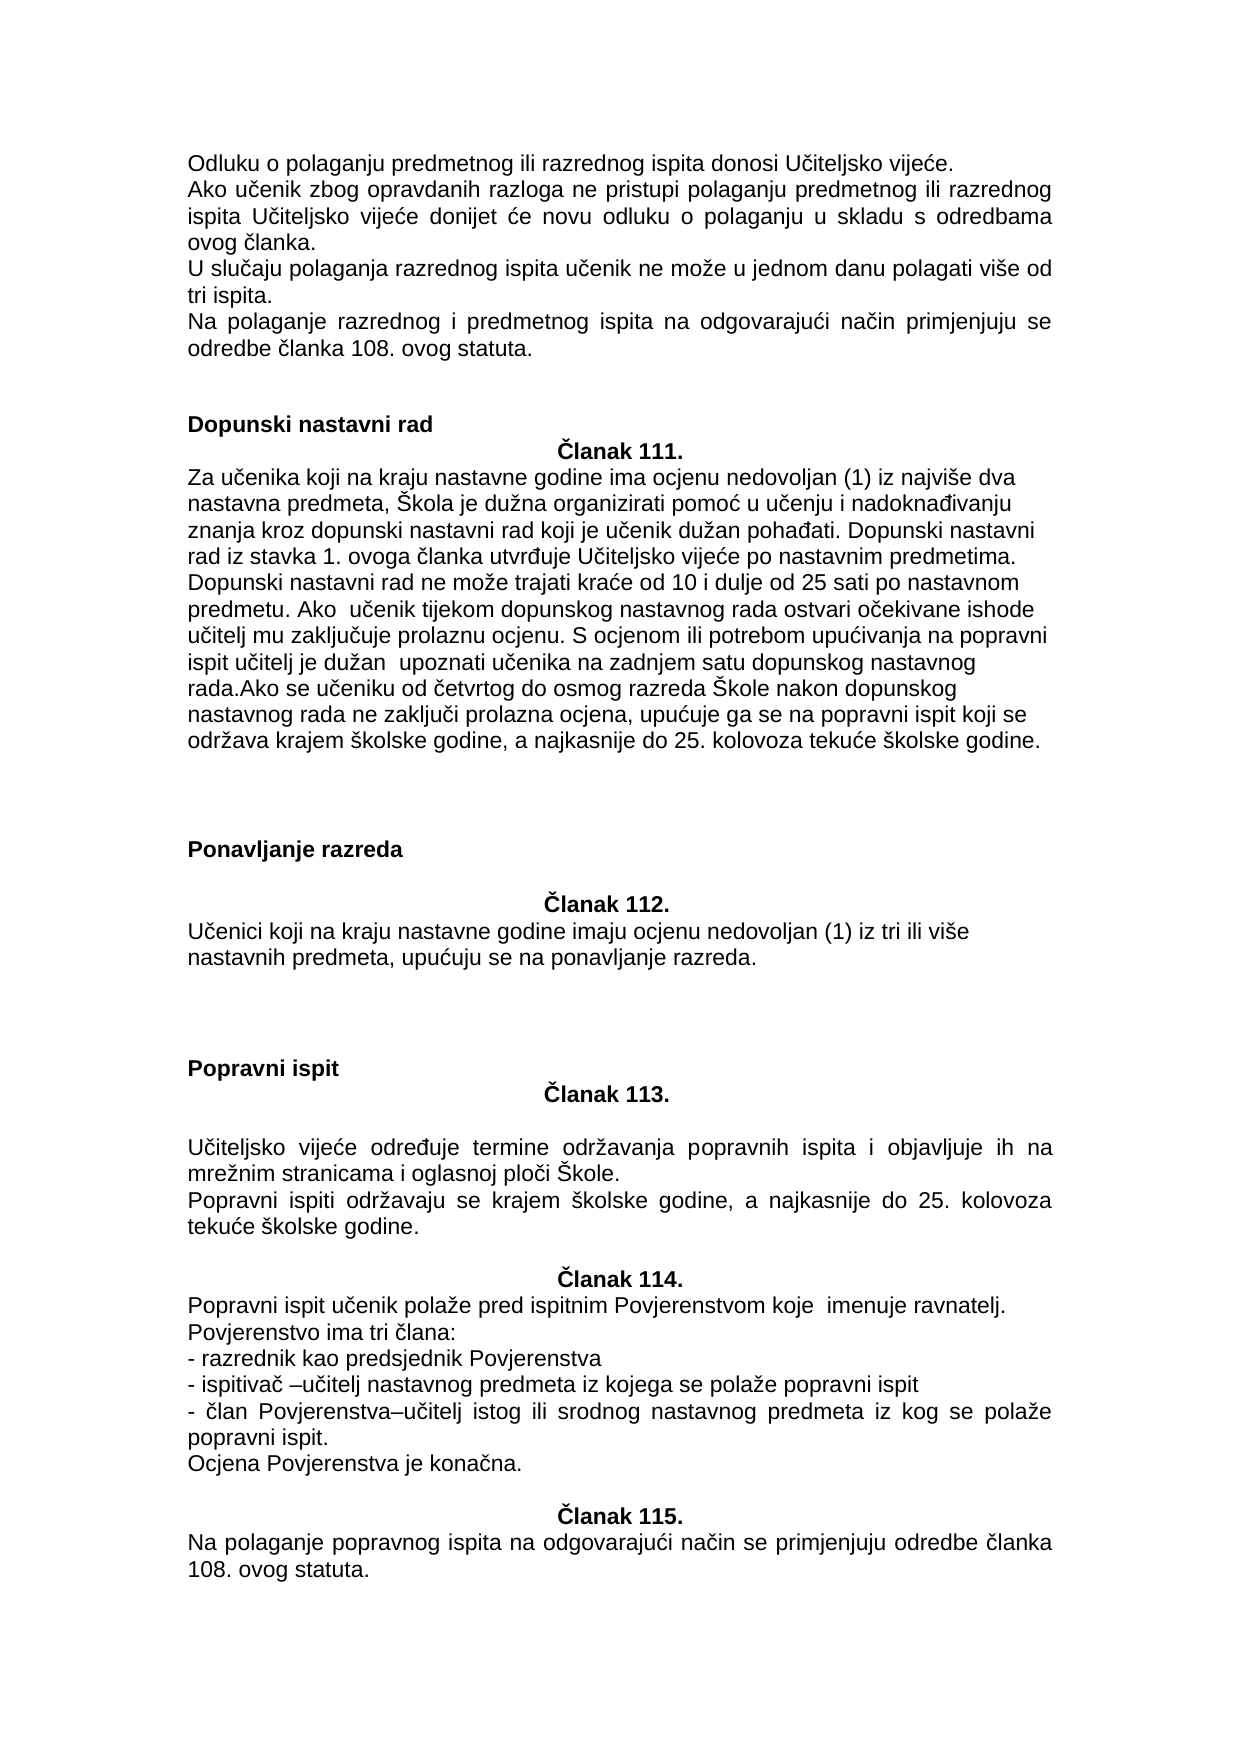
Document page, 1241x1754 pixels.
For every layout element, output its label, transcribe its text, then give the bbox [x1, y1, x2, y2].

text Za učenika koji na kraju nastavne godine ima ocjenu nedovoljan (1) iz najviše dva nastavna predmeta, Škola je dužna organizirati pomoć u učenju i nadoknađivanju znanja kroz dopunski nastavni rad koji je učenik dužan pohađati. Dopunski nastavni rad iz stavka 1. ovoga članka utvrđuje Učiteljsko vijeće po nastavnim predmetima. Dopunski nastavni rad ne može trajati kraće od 10 i dulje od 25 sati po nastavnom predmetu. Ako učenik tijekom dopunskog nastavnog rada ostvari očekivane ishode učitelj mu zaključuje prolaznu ocjenu. S ocjenom ili potrebom upućivanja na popravni ispit učitelj je dužan upoznati učenika na zadnjem satu dopunskog nastavnog rada.Ako se učeniku od četvrtog do osmog razreda Škole nakon dopunskog nastavnog rada ne zaključi prolazna ocjena, upućuje ga se na popravni ispit koji se održava krajem školske godine, a najkasnije do 25. kolovoza tekuće školske godine. [187, 464, 1053, 754]
text Članak 111. [187, 438, 1053, 464]
text Dopunski nastavni rad [187, 411, 1053, 438]
text Povjerenstvo ima tri člana: [187, 1318, 1053, 1345]
text Članak 113. [187, 1081, 1053, 1108]
text Popravni ispit [187, 1055, 1053, 1081]
text U slučaju polaganja razrednog ispita učenik ne može u jednom danu polagati više od tri ispita. [187, 255, 1053, 308]
text Odluku o polaganju predmetnog ili razrednog ispita donosi Učiteljsko vijeće. [187, 150, 1053, 176]
text Članak 112. Učenici koji na kraju nastavne godine imaju ocjenu nedovoljan (1) iz tri ili više nastavnih predmeta, upućuju se na ponavljanje razreda. [187, 891, 1053, 970]
text - ispitivač –učitelj nastavnog predmeta iz kojega se polaže popravni ispit [187, 1371, 1053, 1398]
text Ponavljanje razreda [187, 836, 1053, 862]
text - razrednik kao predsjednik Povjerenstva [187, 1345, 1053, 1371]
text Članak 115. [187, 1503, 1053, 1529]
text Na polaganje razrednog i predmetnog ispita na odgovarajući način primjenjuju se odredbe članka 108. ovog statuta. [187, 308, 1053, 361]
text - član Povjerenstva–učitelj istog ili srodnog nastavnog predmeta iz kog se polaže popravni ispit. [187, 1398, 1053, 1450]
text Učiteljsko vijeće određuje termine održavanja popravnih ispita i objavljuje ih na mrežnim stranicama i oglasnoj ploči Škole. [187, 1134, 1053, 1187]
text Članak 114. [187, 1266, 1053, 1292]
text Na polaganje popravnog ispita na odgovarajući način se primjenjuju odredbe članka 108. ovog statuta. [187, 1529, 1053, 1582]
text Popravni ispit učenik polaže pred ispitnim Povjerenstvom koje imenuje ravnatelj. [187, 1292, 1053, 1318]
text Ocjena Povjerenstva je konačna. [187, 1450, 1053, 1477]
text Ako učenik zbog opravdanih razloga ne pristupi polaganju predmetnog ili razrednog ispita Učiteljsko vijeće donijet će novu odluku o polaganju u skladu s odredbama ovog članka. [187, 176, 1053, 255]
text Popravni ispiti održavaju se krajem školske godine, a najkasnije do 25. kolovoza tekuće školske godine. [187, 1187, 1053, 1239]
